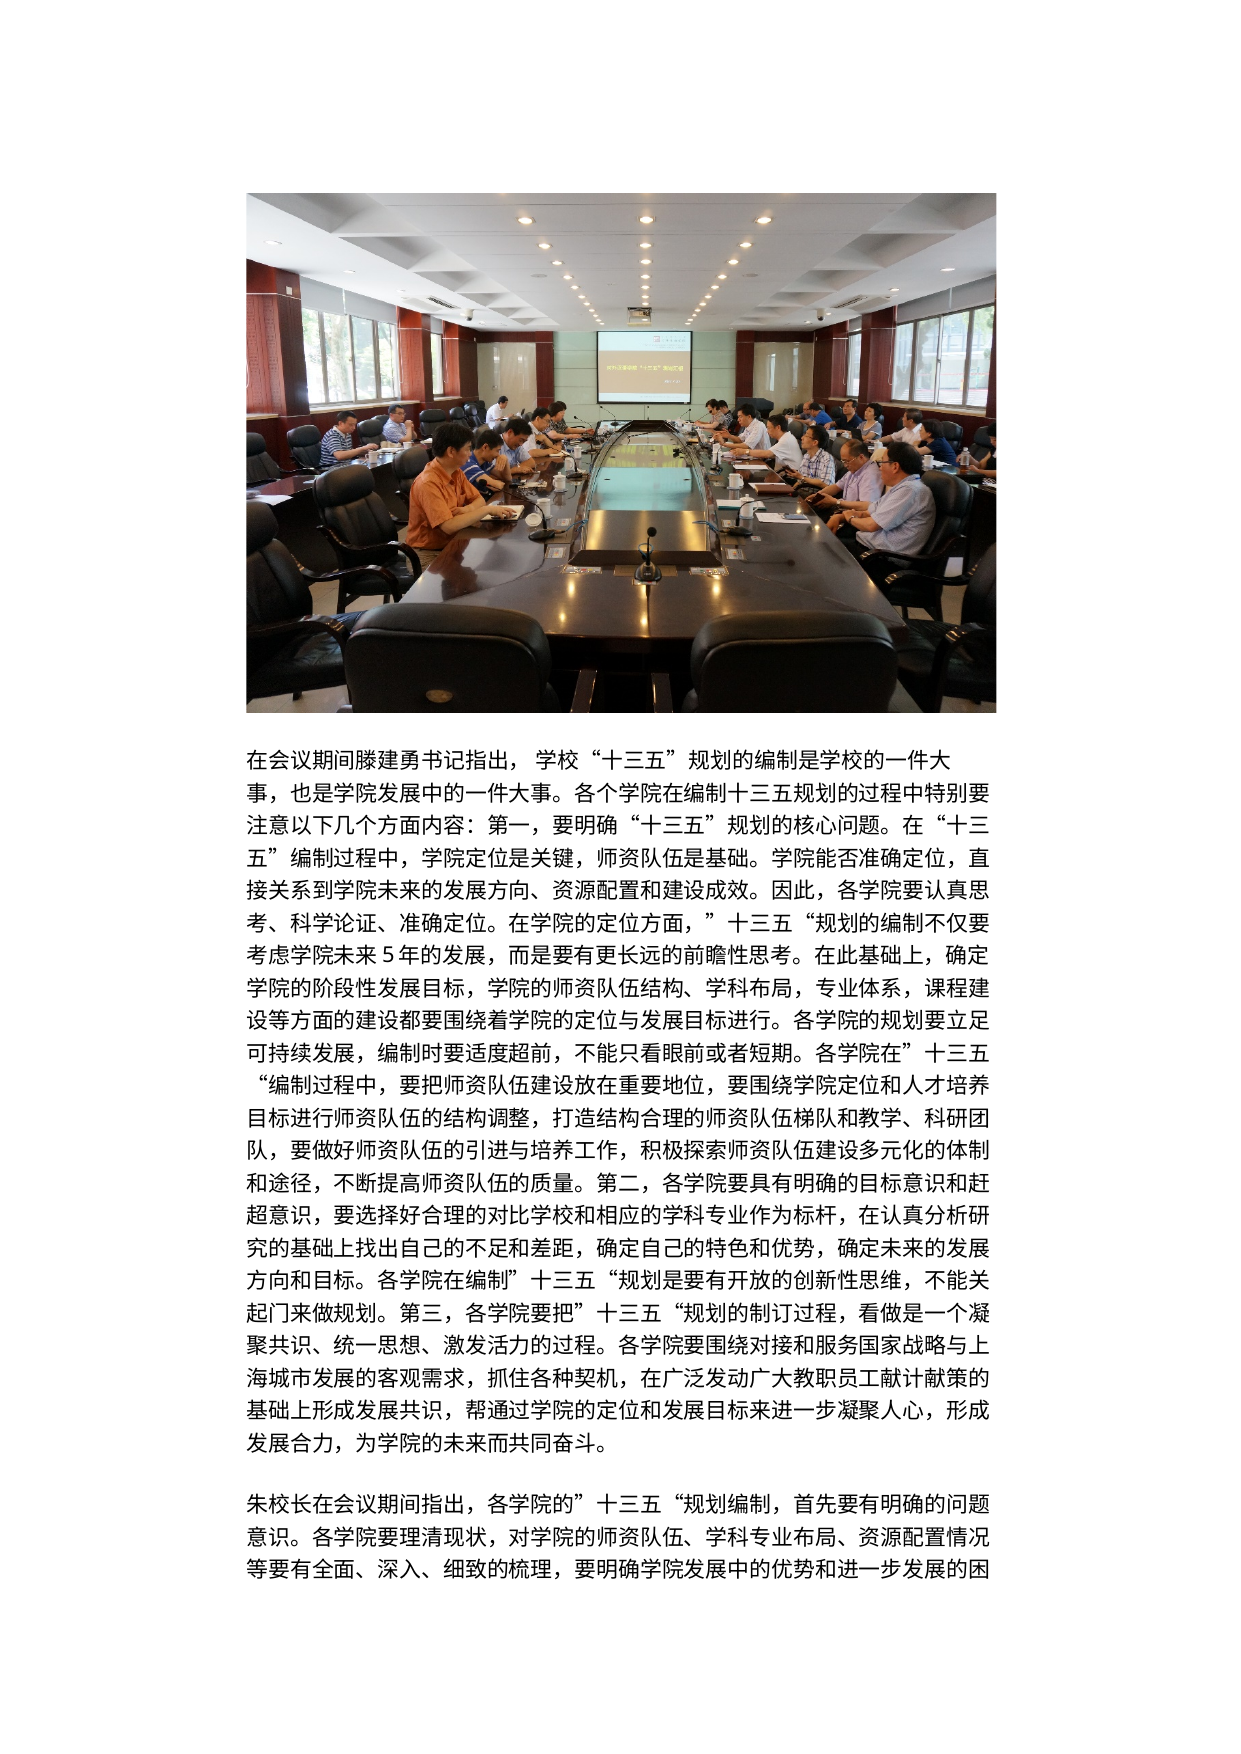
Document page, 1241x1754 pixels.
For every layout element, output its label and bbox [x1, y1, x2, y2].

picture [246, 193, 997, 713]
table_cell [244, 162, 996, 1587]
